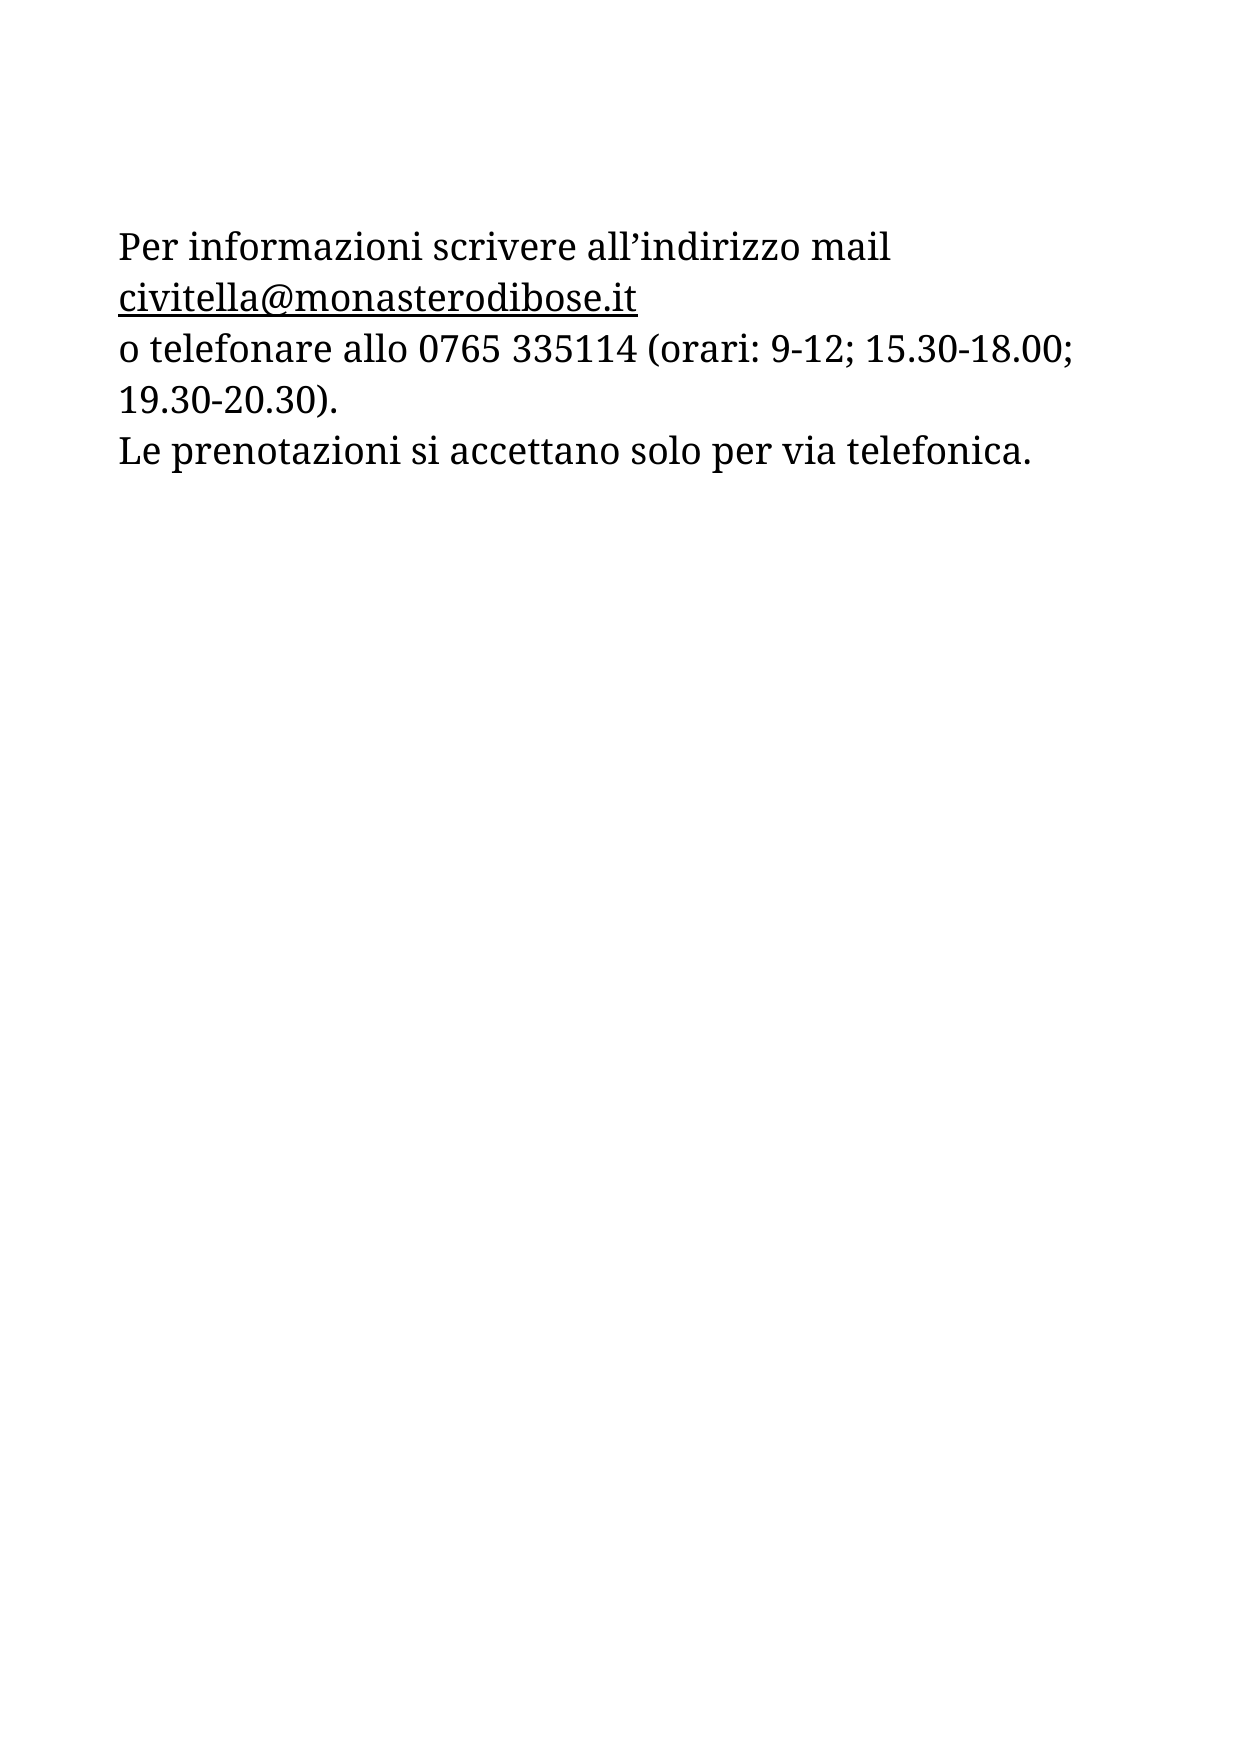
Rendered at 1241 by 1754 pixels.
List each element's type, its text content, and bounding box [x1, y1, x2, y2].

text Per informazioni scrivere all’indirizzo mail civitella@monasterodibose.it [118, 220, 1122, 322]
text Le prenotazioni si accettano solo per via telefonica. [118, 424, 1122, 475]
text o telefonare allo 0765 335114 (orari: 9-12; 15.30-18.00; 19.30-20.30). [118, 322, 1122, 424]
